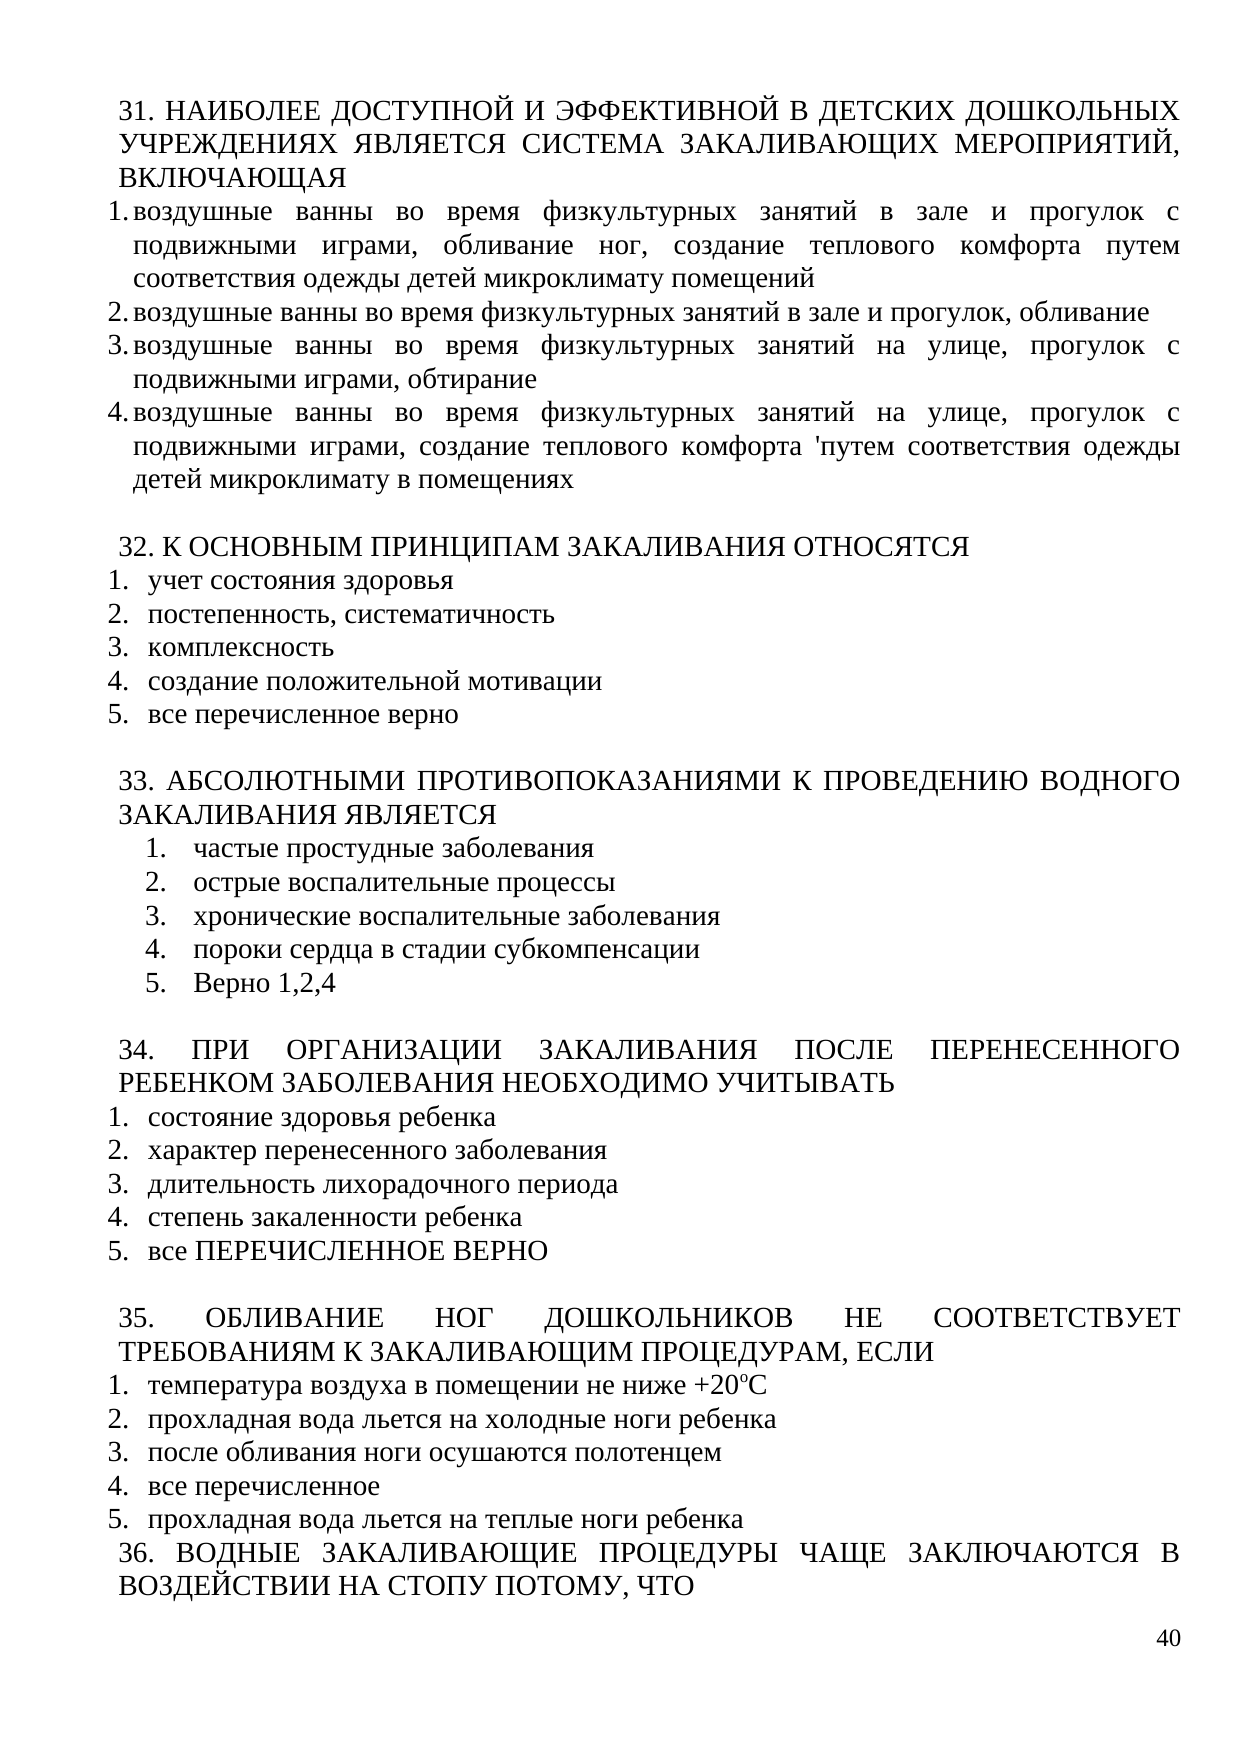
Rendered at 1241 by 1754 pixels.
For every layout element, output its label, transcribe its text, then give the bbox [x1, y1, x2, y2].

list прохладная вода льется на теплые ноги ребенка [118, 1501, 1181, 1535]
text 36. ВОДНЫЕ ЗАКАЛИВАЮЩИЕ ПРОЦЕДУРЫ ЧАЩЕ ЗАКЛЮЧАЮТСЯ В ВОЗДЕЙСТВИИ НА СТОПУ ПОТОМУ, ЧТО [118, 1535, 1181, 1602]
list учет состояния здоровья [118, 562, 1181, 596]
list пороки сердца в стадии субкомпенсации [156, 931, 1181, 965]
list температура воздуха в помещении не ниже +20оС [118, 1367, 1181, 1401]
list характер перенесенного заболевания [118, 1132, 1181, 1166]
list воздушные ванны во время физкультурных занятий на улице, прогулок с подвижными играми, обтирание [118, 327, 1181, 394]
list хронические воспалительные заболевания [156, 898, 1181, 931]
list постепенность, систематичность [118, 596, 1181, 629]
list длительность лихорадочного периода [118, 1166, 1181, 1199]
text 33. АБСОЛЮТНЫМИ ПРОТИВОПОКАЗАНИЯМИ К ПРОВЕДЕНИЮ ВОДНОГО ЗАКАЛИВАНИЯ ЯВЛЯЕТСЯ [118, 763, 1181, 831]
list создание положительной мотивации [118, 663, 1181, 696]
list все перечисленное [118, 1468, 1181, 1501]
list Верно 1,2,4 [156, 965, 1181, 998]
list острые воспалительные процессы [156, 864, 1181, 898]
list комплексность [118, 629, 1181, 663]
text 31. НАИБОЛЕЕ ДОСТУПНОЙ И ЭФФЕКТИВНОЙ В ДЕТСКИХ ДОШКОЛЬНЫХ УЧРЕЖДЕНИЯХ ЯВЛЯЕТСЯ СИСТЕМА ЗАКАЛИВАЮЩИХ МЕРОПРИЯТИЙ, ВКЛЮЧАЮЩАЯ [118, 93, 1181, 193]
list частые простудные заболевания [156, 831, 1181, 864]
list прохладная вода льется на холодные ноги ребенка [118, 1401, 1181, 1434]
list все перечисленное верно [118, 696, 1181, 730]
list воздушные ванны во время физкультурных занятий в зале и прогулок, обливание [118, 294, 1181, 327]
list после обливания ноги осушаются полотенцем [118, 1434, 1181, 1468]
list состояние здоровья ребенка [118, 1099, 1181, 1132]
text 35. ОБЛИВАНИЕ НОГ ДОШКОЛЬНИКОВ НЕ СООТВЕТСТВУЕТ ТРЕБОВАНИЯМ К ЗАКАЛИВАЮЩИМ ПРОЦЕДУРАМ, ЕСЛИ [118, 1300, 1181, 1367]
list воздушные ванны во время физкультурных занятий в зале и прогулок с подвижными играми, обливание ног, создание теплового комфорта путем соответствия одежды детей микроклимату помещений [118, 193, 1181, 294]
list все ПЕРЕЧИСЛЕННОЕ ВЕРНО [118, 1233, 1181, 1267]
text 32. К ОСНОВНЫМ ПРИНЦИПАМ ЗАКАЛИВАНИЯ ОТНОСЯТСЯ [118, 529, 1181, 562]
list степень закаленности ребенка [118, 1199, 1181, 1233]
text 34. ПРИ ОРГАНИЗАЦИИ ЗАКАЛИВАНИЯ ПОСЛЕ ПЕРЕНЕСЕННОГО РЕБЕНКОМ ЗАБОЛЕВАНИЯ НЕОБХОДИМО УЧИТЫВАТЬ [118, 1032, 1181, 1099]
list воздушные ванны во время физкультурных занятий на улице, прогулок с подвижными играми, создание теплового комфорта 'путем соответствия одежды детей микроклимату в помещениях [118, 394, 1181, 495]
